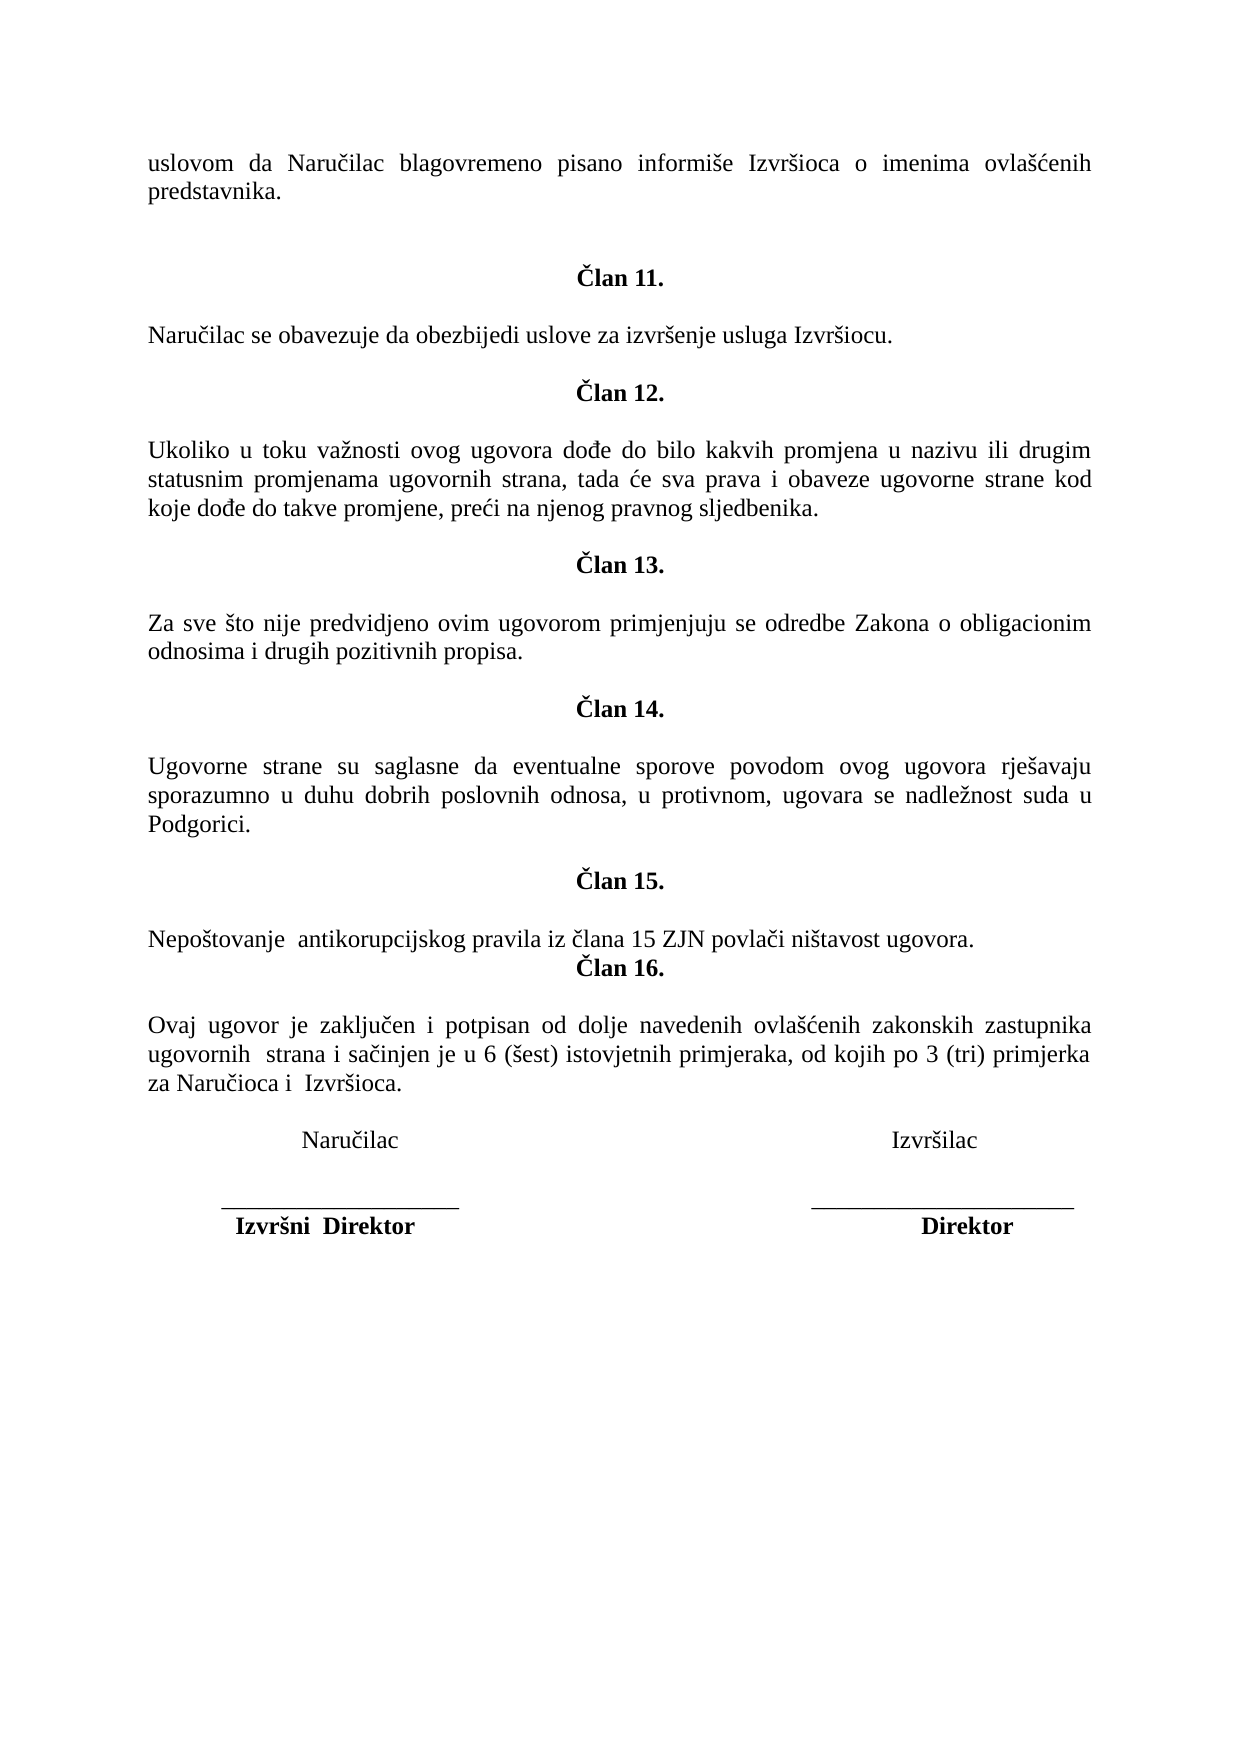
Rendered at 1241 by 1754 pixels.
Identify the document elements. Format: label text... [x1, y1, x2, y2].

text Član 14. [148, 694, 1093, 723]
text Nepoštovanje antikorupcijskog pravila iz člana 15 ZJN povlači ništavost ugovora. [148, 924, 1093, 953]
text Izvršni Direktor Direktor [148, 1211, 1093, 1240]
text Za sve što nije predvidjeno ovim ugovorom primjenjuju se odredbe Zakona o obligacionim odnosima i drugih pozitivnih propisa. [148, 608, 1093, 665]
text Ovaj ugovor je zaključen i potpisan od dolje navedenih ovlašćenih zakonskih zastupnika ugovornih strana i sačinjen je u 6 (šest) istovjetnih primjeraka, od kojih po 3 (tri) primjerka za Naručioca i Izvršioca. [148, 1010, 1093, 1096]
text Član 16. [148, 953, 1093, 981]
text Naručilac Izvršilac [148, 1125, 1093, 1154]
text Član 15. [148, 866, 1093, 895]
text Član 13. [148, 550, 1093, 579]
text Naručilac se obavezuje da obezbijedi uslove za izvršenje usluga Izvršiocu. [148, 320, 1093, 349]
text Član 11. [148, 263, 1093, 291]
text Ukoliko u toku važnosti ovog ugovora dođe do bilo kakvih promjena u nazivu ili drugim statusnim promjenama ugovornih strana, tada će sva prava i obaveze ugovorne strane kod koje dođe do takve promjene, preći na njenog pravnog sljedbenika. [148, 435, 1093, 521]
text ___________________ _____________________ [148, 1183, 1093, 1211]
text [148, 148, 1093, 205]
text Član 12. [266, 378, 974, 406]
text Ugovorne strane su saglasne da eventualne sporove povodom ovog ugovora rješavaju sporazumno u duhu dobrih poslovnih odnosa, u protivnom, ugovara se nadležnost suda u Podgorici. [148, 751, 1093, 838]
